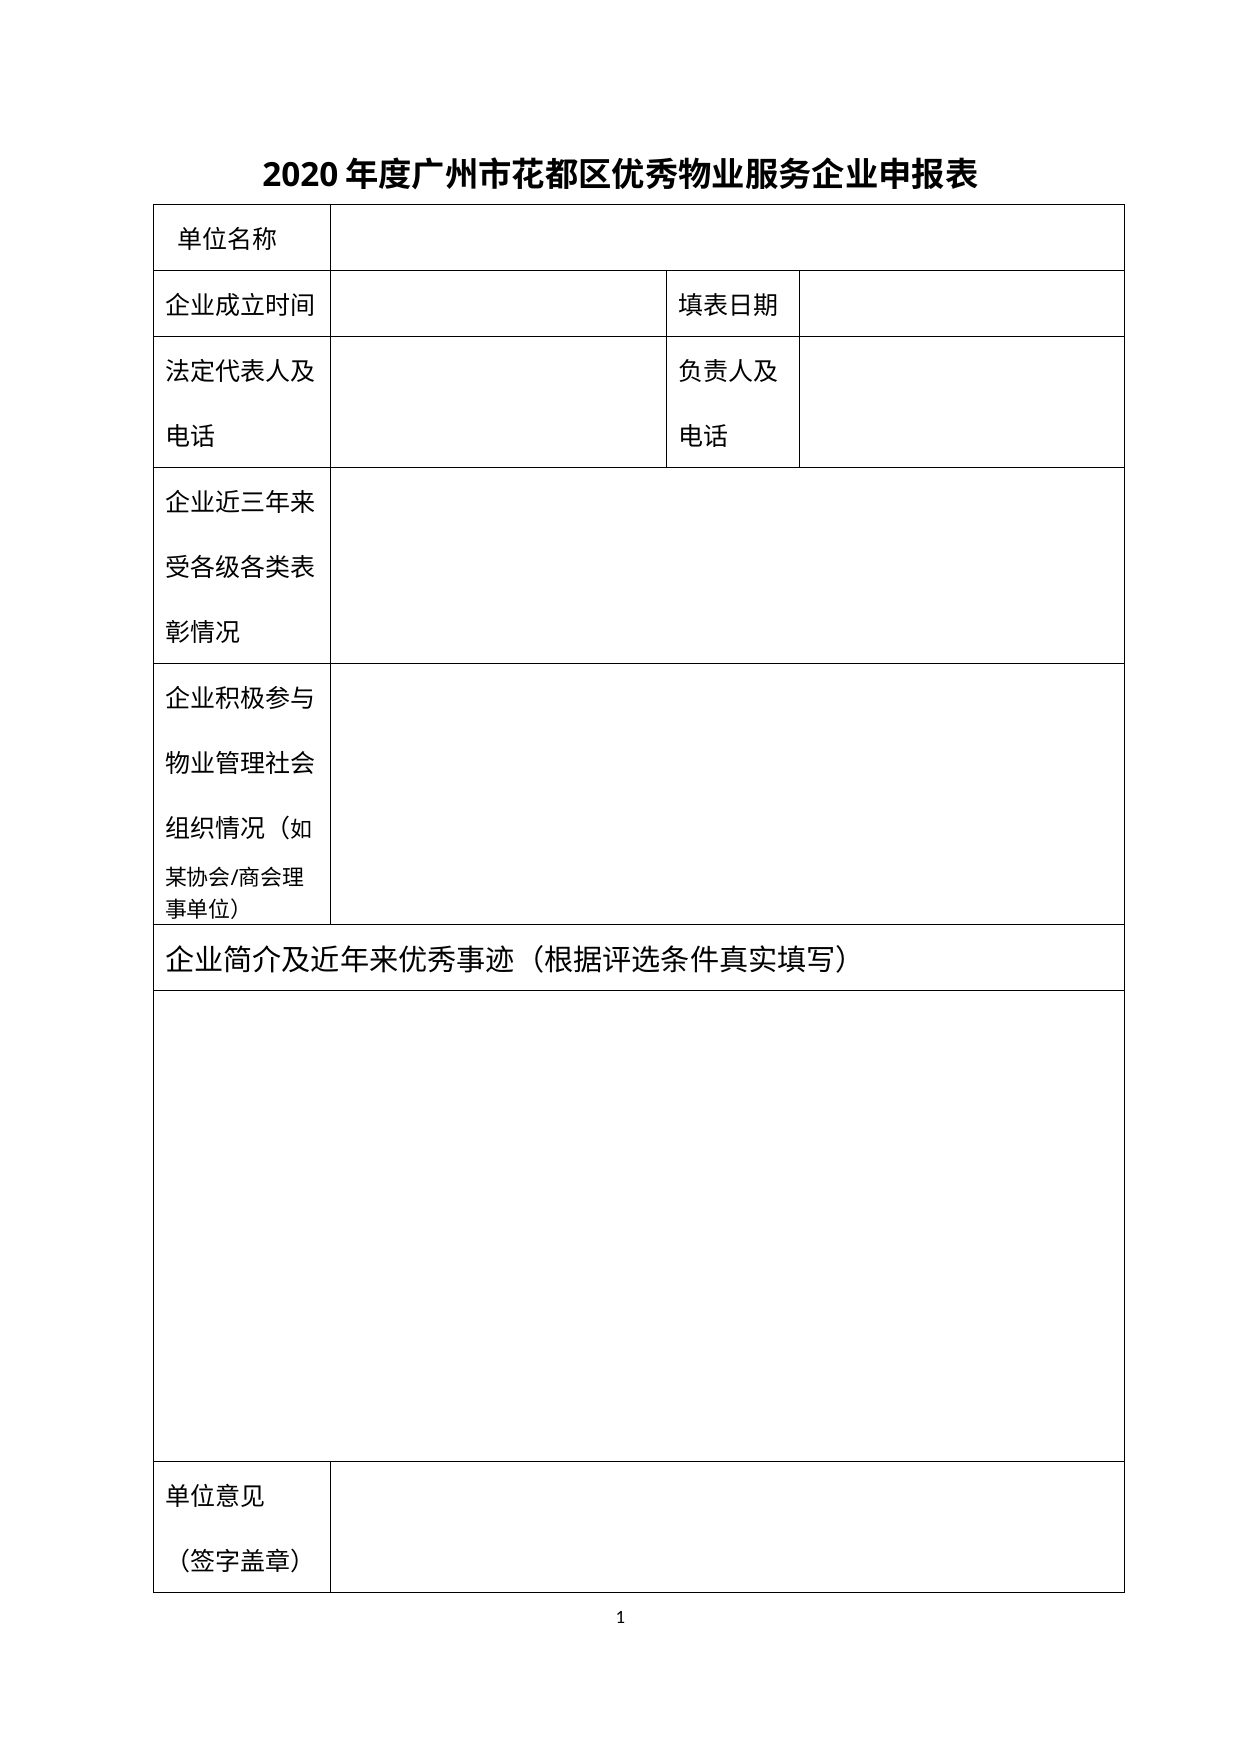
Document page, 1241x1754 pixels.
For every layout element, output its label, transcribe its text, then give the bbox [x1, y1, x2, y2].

table_cell 法定代表人及电话 [154, 337, 330, 467]
text 2020年度广州市花都区优秀物业服务企业申报表 [153, 139, 1087, 204]
table_cell [331, 468, 1124, 663]
table_cell [800, 337, 1124, 467]
table_cell [331, 337, 666, 467]
table_header [331, 205, 1124, 270]
table_cell 企业近三年来受各级各类表彰情况 [154, 468, 330, 663]
table_cell [331, 664, 1124, 924]
table_cell 企业成立时间 [154, 271, 330, 336]
table_cell 负责人及 电话 [667, 337, 799, 467]
table_cell [331, 1462, 1124, 1592]
table_cell [154, 991, 1124, 1461]
table_header 单位名称 [154, 205, 330, 270]
table_cell [331, 271, 666, 336]
table_cell 填表日期 [667, 271, 799, 336]
table_cell 企业简介及近年来优秀事迹（根据评选条件真实填写） [154, 925, 1124, 990]
table_cell [800, 271, 1124, 336]
table_cell 企业积极参与物业管理社会组织情况（如某协会/商会理事单位） [154, 664, 330, 924]
table_cell 单位意见 （签字盖章） [154, 1462, 330, 1592]
